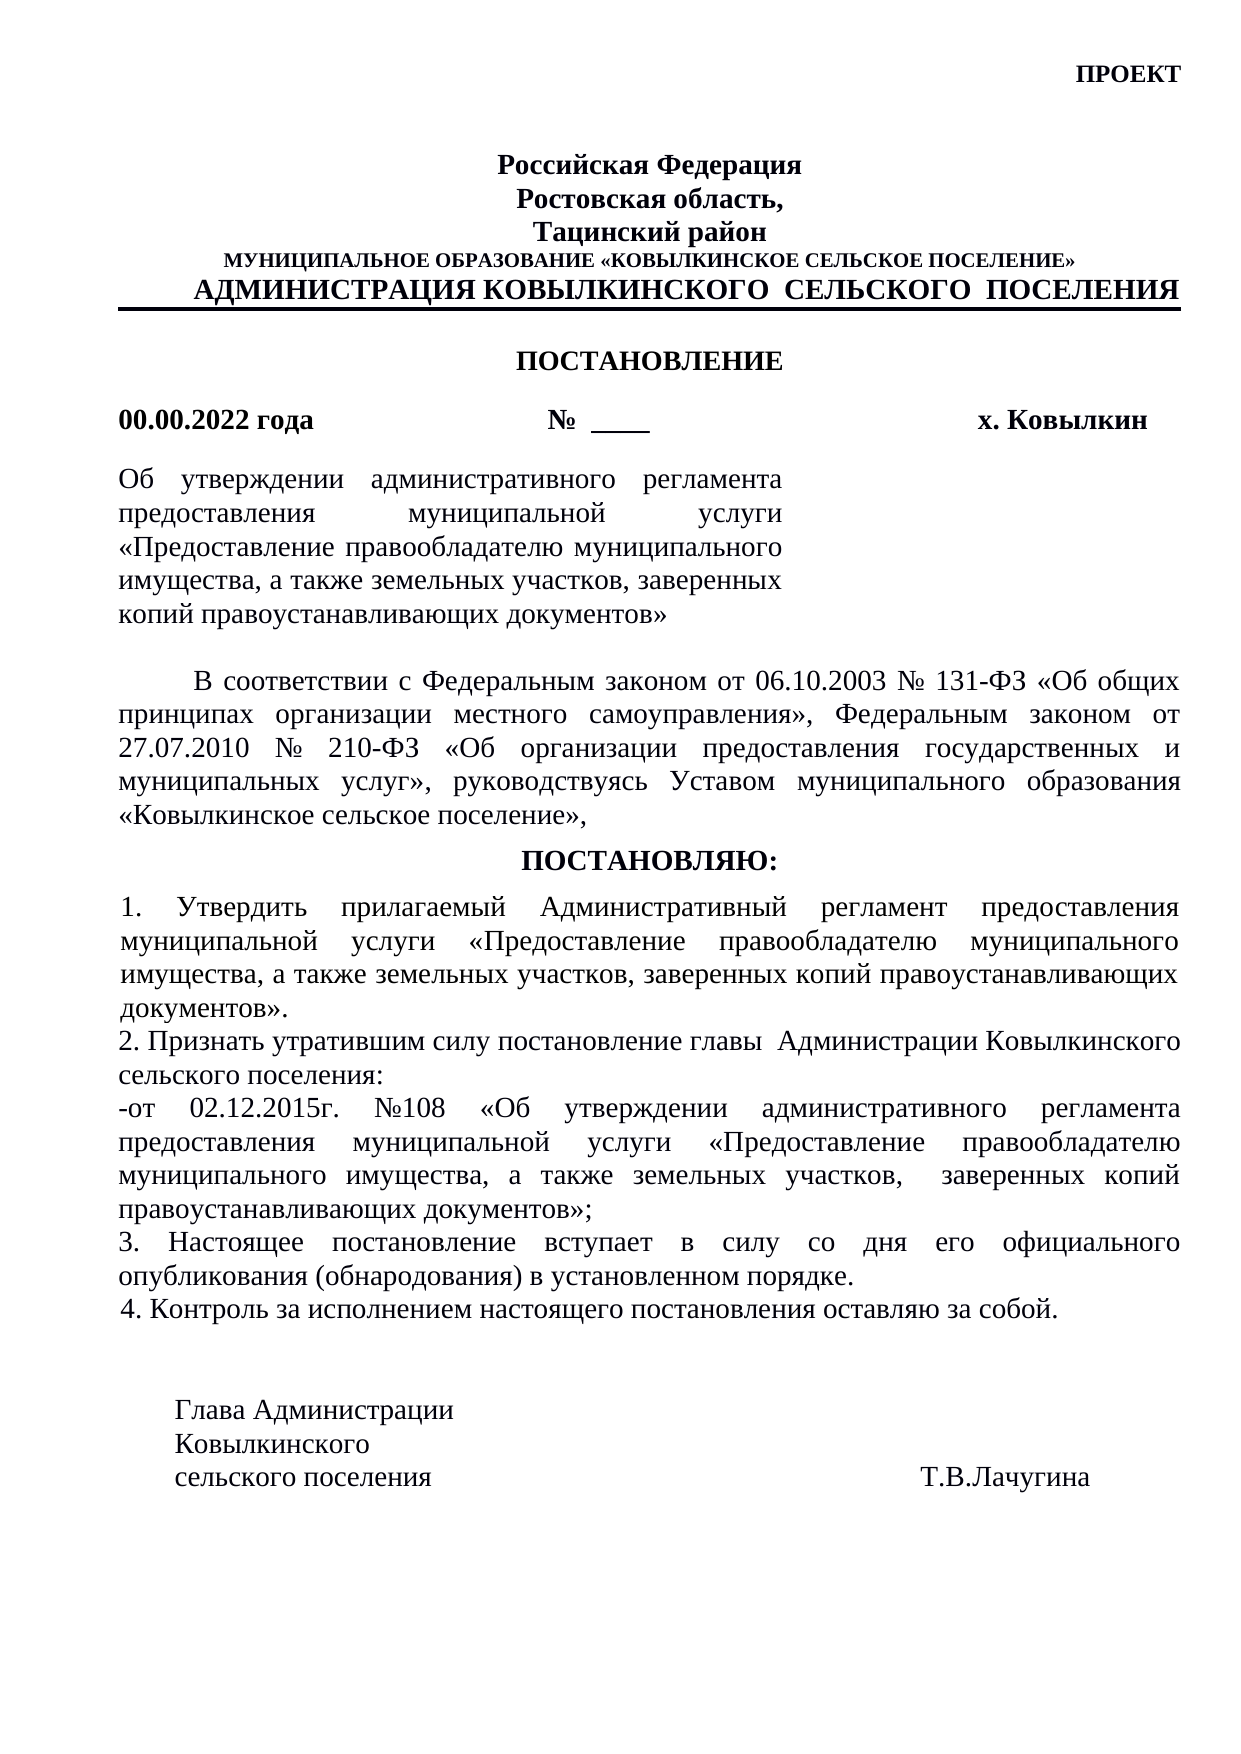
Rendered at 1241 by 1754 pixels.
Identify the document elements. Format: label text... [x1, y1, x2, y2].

text В соответствии с Федеральным законом от 06.10.2003 № 131-ФЗ «Об общих принципах организации местного самоуправления», Федеральным законом от 27.07.2010 № 210-ФЗ «Об организации предоставления государственных и муниципальных услуг», руководствуясь Уставом муниципального образования «Ковылкинское сельское поселение», [118, 663, 1181, 831]
text 1. Утвердить прилагаемый Административный регламент предоставления муниципальной услуги «Предоставление правообладателю муниципального имущества, а также земельных участков, заверенных копий правоустанавливающих документов». [120, 889, 1179, 1023]
list Российская Федерация [118, 147, 1181, 181]
text Ковылкинского [120, 1426, 1181, 1459]
text ПРОЕКТ [118, 59, 1181, 88]
text 2. Признать утратившим силу постановление главы Администрации Ковылкинского сельского поселения: [384, 1023, 1181, 1090]
text 2. Признать утратившим силу постановление главы Администрации Ковылкинского сельского поселения: [118, 1057, 376, 1090]
text 00.00.2022 года № ____ х. Ковылкин [547, 402, 650, 436]
text Об утверждении административного регламента предоставления муниципальной услуги «Предоставление правообладателю муниципального имущества, а также земельных участков, заверенных копий правоустанавливающих документов» [118, 462, 783, 629]
list Тацинский район [118, 214, 1181, 248]
text -от 02.12.2015г. №108 «Об утверждении административного регламента предоставления муниципальной услуги «Предоставление правообладателю муниципального имущества, а также земельных участков, заверенных копий правоустанавливающих документов»; [118, 1090, 1181, 1224]
text сельского поселения Т.В.Лачугина [120, 1459, 1181, 1493]
text Глава Администрации [120, 1392, 1181, 1426]
text 00.00.2022 года № ____ х. Ковылкин [978, 402, 1181, 436]
text ПОСТАНОВЛЯЮ: [118, 843, 1181, 877]
text МУНИЦИПАЛЬНОЕ ОБРАЗОВАНИЕ «КОВЫЛКИНСКОЕ СЕЛЬСКОЕ ПОСЕЛЕНИЕ» [118, 248, 1181, 272]
text 4. Контроль за исполнением настоящего постановления оставляю за собой. [120, 1292, 1179, 1325]
list АДМИНИСТРАЦИЯ КОВЫЛКИНСКОГО СЕЛЬСКОГО ПОСЕЛЕНИЯ [118, 272, 1181, 307]
list Ростовская область, [118, 181, 1181, 214]
text 3. Настоящее постановление вступает в силу со дня его официального опубликования (обнародования) в установленном порядке. [118, 1224, 1181, 1292]
text ПОСТАНОВЛЕНИЕ [118, 344, 1181, 377]
